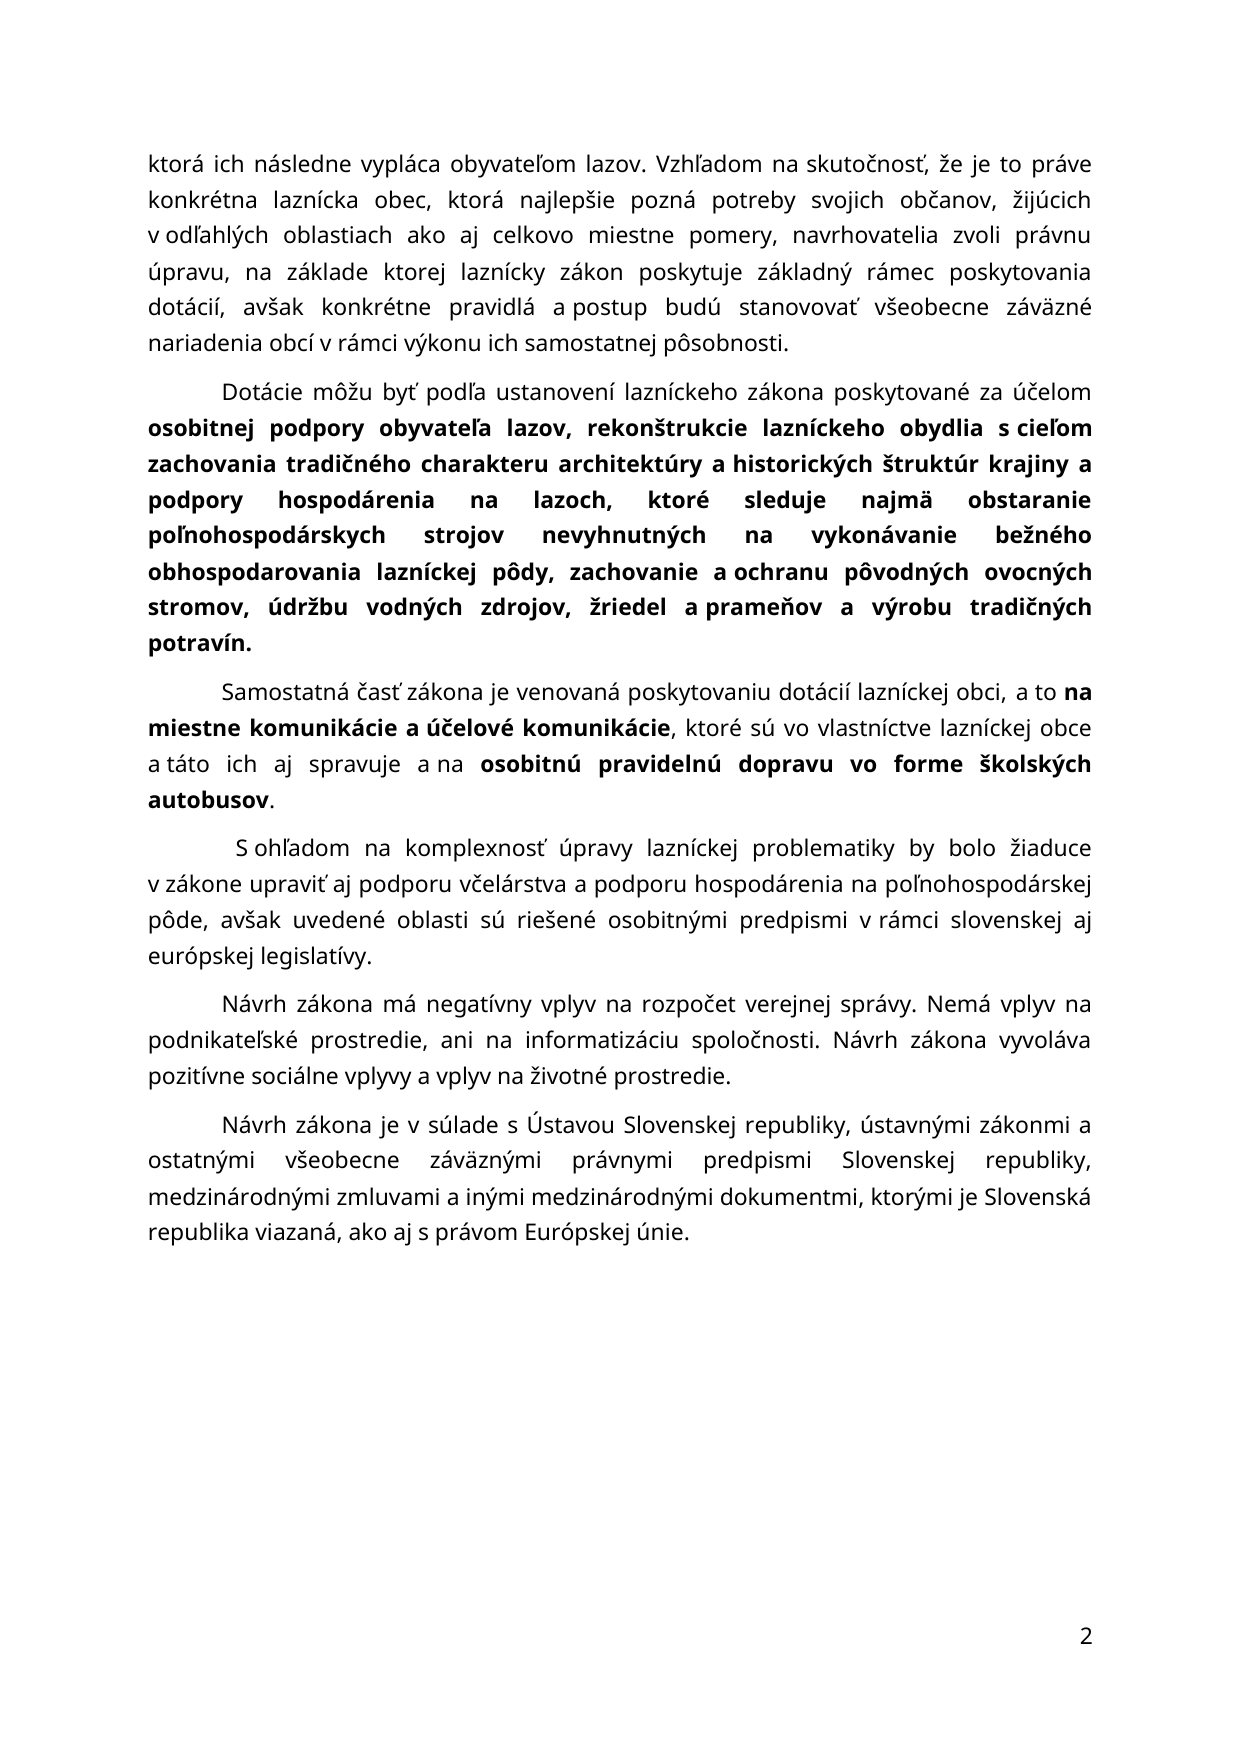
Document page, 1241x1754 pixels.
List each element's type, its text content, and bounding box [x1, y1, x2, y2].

text S ohľadom na komplexnosť úpravy lazníckej problematiky by bolo žiaduce v zákone upraviť aj podporu včelárstva a podporu hospodárenia na poľnohospodárskej pôde, avšak uvedené oblasti sú riešené osobitnými predpismi v rámci slovenskej aj európskej legislatívy. [148, 832, 1093, 971]
text Návrh zákona má negatívny vplyv na rozpočet verejnej správy. Nemá vplyv na podnikateľské prostredie, ani na informatizáciu spoločnosti. Návrh zákona vyvoláva pozitívne sociálne vplyvy a vplyv na životné prostredie. [148, 988, 1093, 1091]
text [148, 148, 1093, 358]
text Dotácie môžu byť podľa ustanovení lazníckeho zákona poskytované za účelom osobitnej podpory obyvateľa lazov, rekonštrukcie lazníckeho obydlia s cieľom zachovania tradičného charakteru architektúry a historických štruktúr krajiny a podpory hospodárenia na lazoch, ktoré sleduje najmä obstaranie poľnohospodárskych strojov nevyhnutných na vykonávanie bežného obhospodarovania lazníckej pôdy, zachovanie a ochranu pôvodných ovocných stromov, údržbu vodných zdrojov, žriedel a prameňov a výrobu tradičných potravín. [148, 376, 1093, 658]
text Návrh zákona je v súlade s Ústavou Slovenskej republiky, ústavnými zákonmi a ostatnými všeobecne záväznými právnymi predpismi Slovenskej republiky, medzinárodnými zmluvami a inými medzinárodnými dokumentmi, ktorými je Slovenská republika viazaná, ako aj s právom Európskej únie. [148, 1108, 1093, 1248]
text Samostatná časť zákona je venovaná poskytovaniu dotácií lazníckej obci, a to na miestne komunikácie a účelové komunikácie, ktoré sú vo vlastníctve lazníckej obce a táto ich aj spravuje a na osobitnú pravidelnú dopravu vo forme školských autobusov. [148, 676, 1093, 815]
